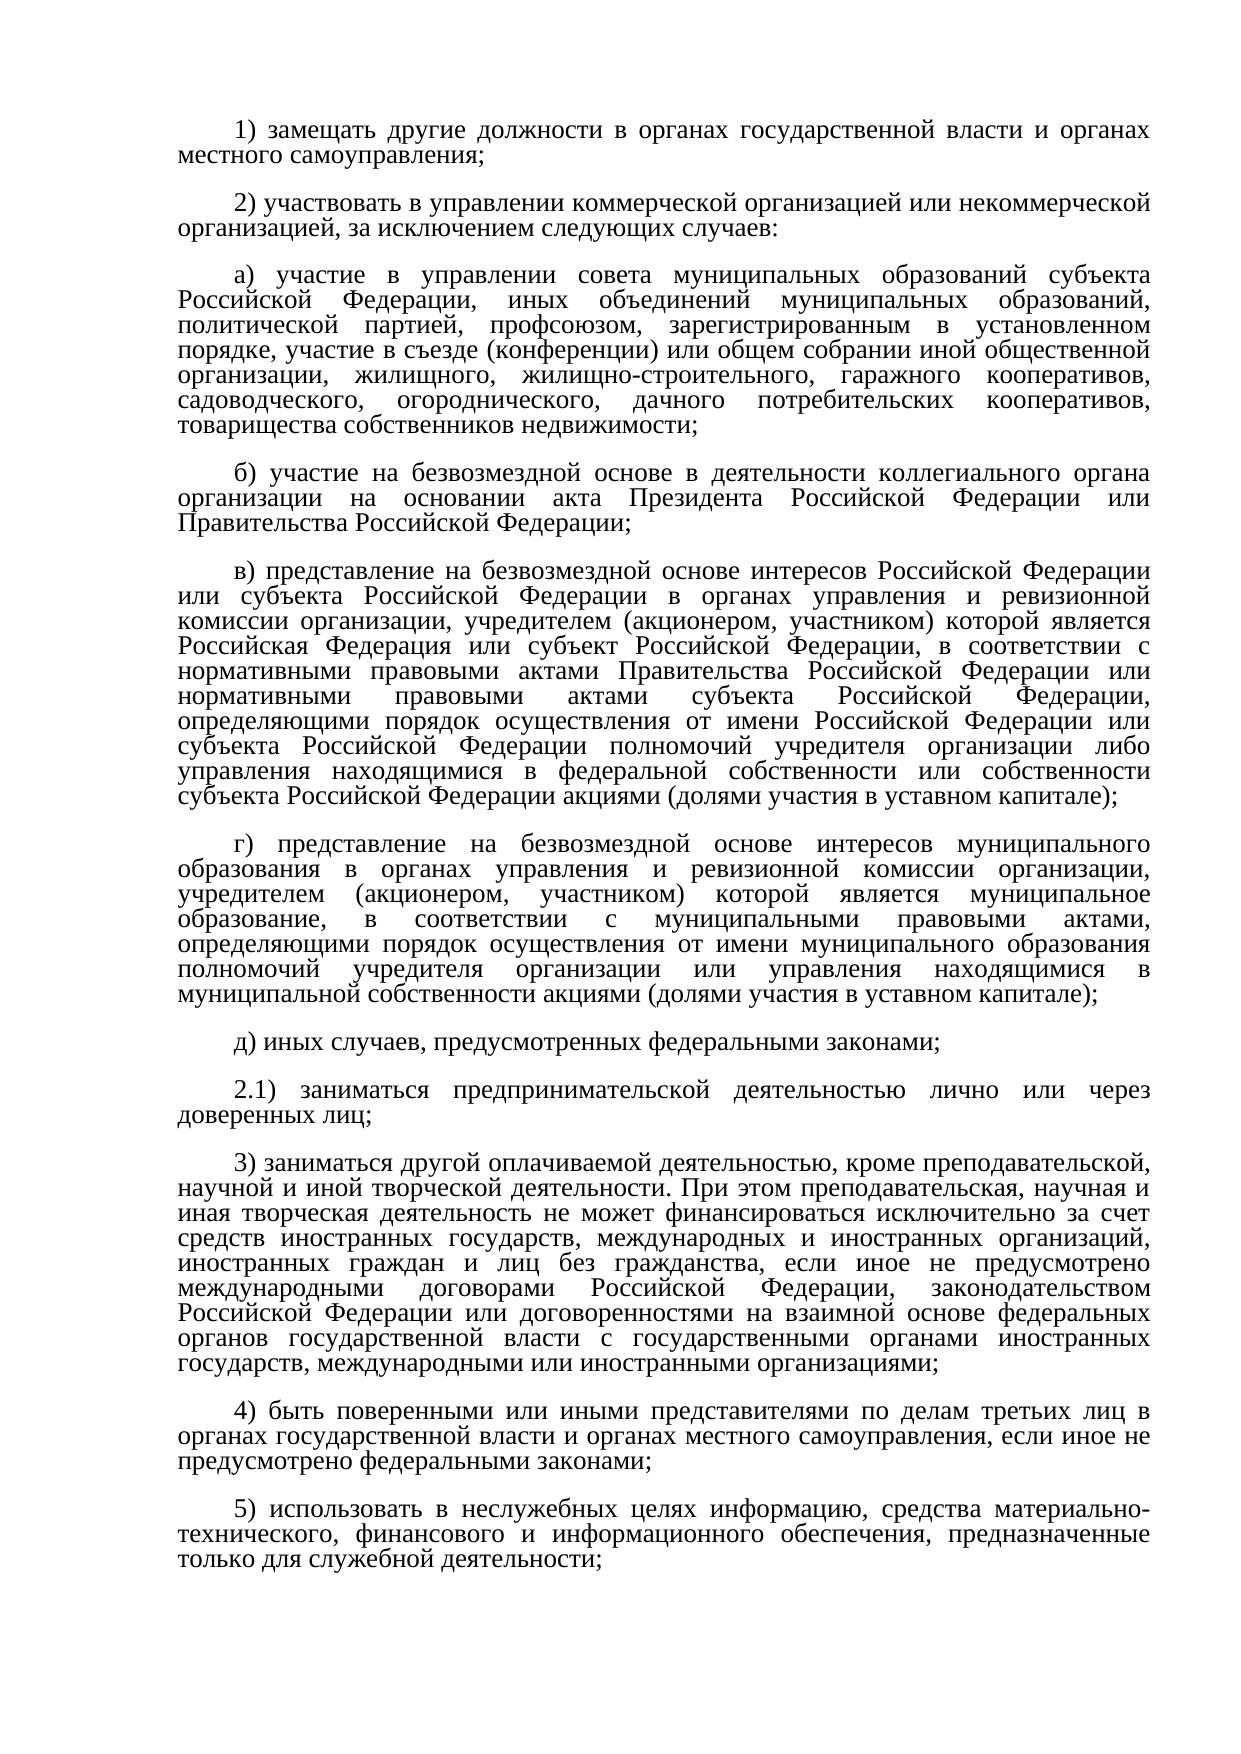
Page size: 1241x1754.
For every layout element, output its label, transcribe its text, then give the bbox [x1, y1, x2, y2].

text 2) участвовать в управлении коммерческой организацией или некоммерческой организацией, за исключением следующих случаев: [177, 191, 1152, 241]
text 5) использовать в неслужебных целях информацию, средства материально-технического, финансового и информационного обеспечения, предназначенные только для служебной деятельности; [177, 1497, 1152, 1572]
text б) участие на безвозмездной основе в деятельности коллегиального органа организации на основании акта Президента Российской Федерации или Правительства Российской Федерации; [177, 462, 1152, 537]
text 2.1) заниматься предпринимательской деятельностью лично или через доверенных лиц; [177, 1078, 1152, 1128]
text 3) заниматься другой оплачиваемой деятельностью, кроме преподавательской, научной и иной творческой деятельности. При этом преподавательская, научная и иная творческая деятельность не может финансироваться исключительно за счет средств иностранных государств, международных и иностранных организаций, иностранных граждан и лиц без гражданства, если иное не предусмотрено международными договорами Российской Федерации, законодательством Российской Федерации или договоренностями на взаимной основе федеральных органов государственной власти с государственными органами иностранных государств, международными или иностранными организациями; [177, 1151, 1152, 1376]
text а) участие в управлении совета муниципальных образований субъекта Российской Федерации, иных объединений муниципальных образований, политической партией, профсоюзом, зарегистрированным в установленном порядке, участие в съезде (конференции) или общем собрании иной общественной организации, жилищного, жилищно-строительного, гаражного кооперативов, садоводческого, огороднического, дачного потребительских кооперативов, товарищества собственников недвижимости; [177, 264, 1152, 439]
text д) иных случаев, предусмотренных федеральными законами; [177, 1031, 656, 1056]
text г) представление на безвозмездной основе интересов муниципального образования в органах управления и ревизионной комиссии организации, учредителем (акционером, участником) которой является муниципальное образование, в соответствии с муниципальными правовыми актами, определяющими порядок осуществления от имени муниципального образования полномочий учредителя организации или управления находящимися в муниципальной собственности акциями (долями участия в уставном капитале); [177, 833, 1152, 1008]
text 4) быть поверенными или иными представителями по делам третьих лиц в органах государственной власти и органах местного самоуправления, если иное не предусмотрено федеральными законами; [177, 1399, 1152, 1474]
text 1) замещать другие должности в органах государственной власти и органах местного самоуправления; [177, 118, 1152, 168]
text д) иных случаев, предусмотренных федеральными законами; [658, 1031, 1152, 1056]
text в) представление на безвозмездной основе интересов Российской Федерации или субъекта Российской Федерации в органах управления и ревизионной комиссии организации, учредителем (акционером, участником) которой является Российская Федерация или субъект Российской Федерации, в соответствии с нормативными правовыми актами Правительства Российской Федерации или нормативными правовыми актами субъекта Российской Федерации, определяющими порядок осуществления от имени Российской Федерации или субъекта Российской Федерации полномочий учредителя организации либо управления находящимися в федеральной собственности или собственности субъекта Российской Федерации акциями (долями участия в уставном капитале); [177, 560, 1152, 810]
